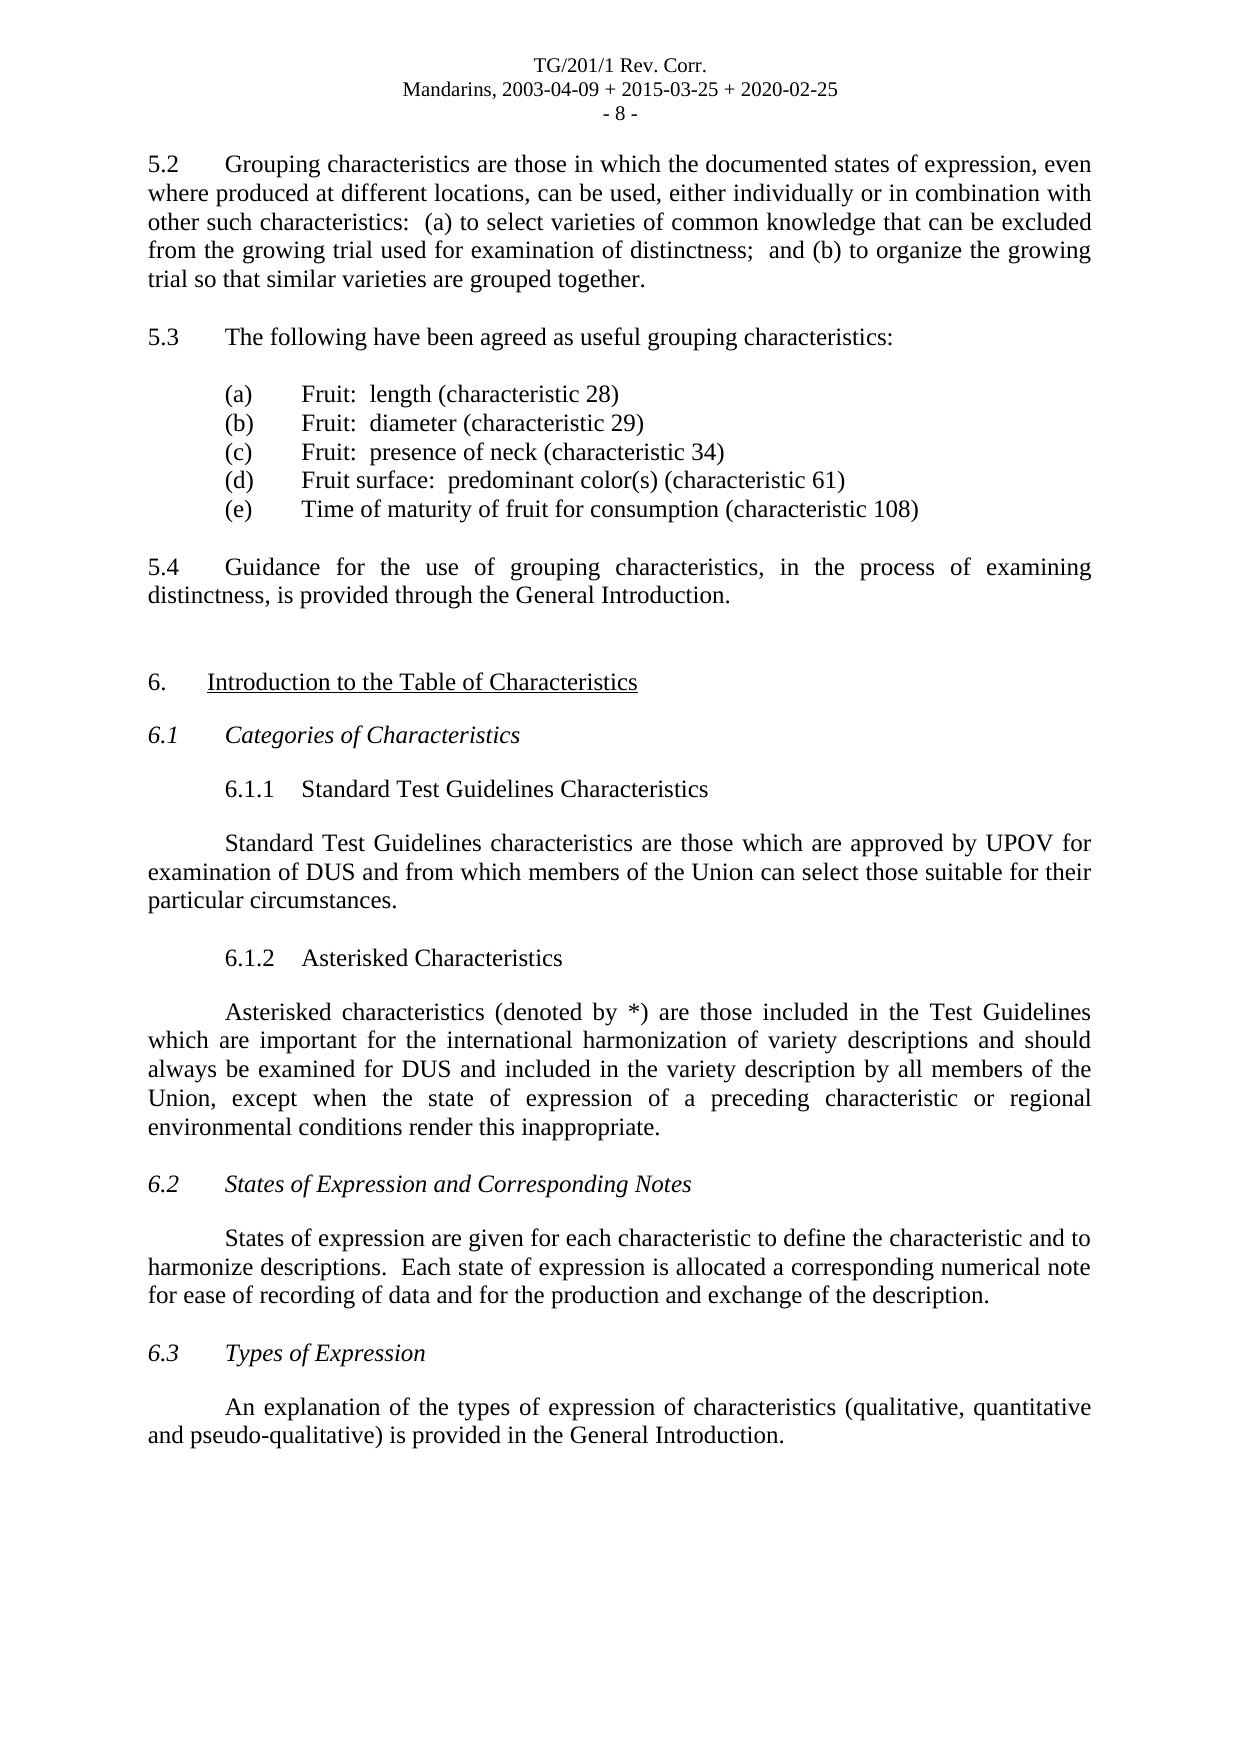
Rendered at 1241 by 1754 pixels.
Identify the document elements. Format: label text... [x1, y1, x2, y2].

text Standard Test Guidelines characteristics are those which are approved by UPOV for examination of DUS and from which members of the Union can select those suitable for their particular circumstances. [148, 828, 1092, 914]
subtitle 6.1 Categories of Characteristics [148, 721, 1092, 749]
list (c) Fruit: presence of neck (characteristic 34) [224, 437, 1092, 466]
text (b) Fruit: diameter (characteristic 29) [224, 408, 1092, 437]
subtitle 6.1.1 Standard Test Guidelines Characteristics [224, 774, 1092, 803]
text 5.4 Guidance for the use of grouping characteristics, in the process of examining distinctness, is provided through the General Introduction. [148, 552, 1092, 609]
subtitle Introduction to the Table of Characteristics [148, 667, 1092, 696]
text 5.2 Grouping characteristics are those in which the documented states of expression, even where produced at different locations, can be used, either individually or in combination with other such characteristics: (a) to select varieties of common knowledge that can be excluded from the growing trial used for examination of distinctness; and (b) to organize the growing trial so that similar varieties are grouped together. [148, 149, 1092, 293]
text An explanation of the types of expression of characteristics (qualitative, quantitative and pseudo-qualitative) is provided in the General Introduction. [148, 1392, 1092, 1449]
text Asterisked characteristics (denoted by *) are those included in the Test Guidelines which are important for the international harmonization of variety descriptions and should always be examined for DUS and included in the variety description by all members of the Union, except when the state of expression of a preceding characteristic or regional environmental conditions render this inappropriate. [148, 997, 1092, 1141]
text (e) Time of maturity of fruit for consumption (characteristic 108) [224, 494, 1092, 523]
text 5.3 The following have been agreed as useful grouping characteristics: [148, 322, 1092, 351]
subtitle 6.3 Types of Expression [148, 1338, 1092, 1367]
text (d) Fruit surface: predominant color(s) (characteristic 61) [224, 466, 1092, 494]
subtitle 6.1.2 Asterisked Characteristics [224, 943, 1092, 972]
text (a) Fruit: length (characteristic 28) [224, 379, 1092, 408]
text States of expression are given for each characteristic to define the characteristic and to harmonize descriptions. Each state of expression is allocated a corresponding numerical note for ease of recording of data and for the production and exchange of the description. [148, 1223, 1092, 1309]
subtitle 6.2 States of Expression and Corresponding Notes [148, 1169, 1092, 1198]
